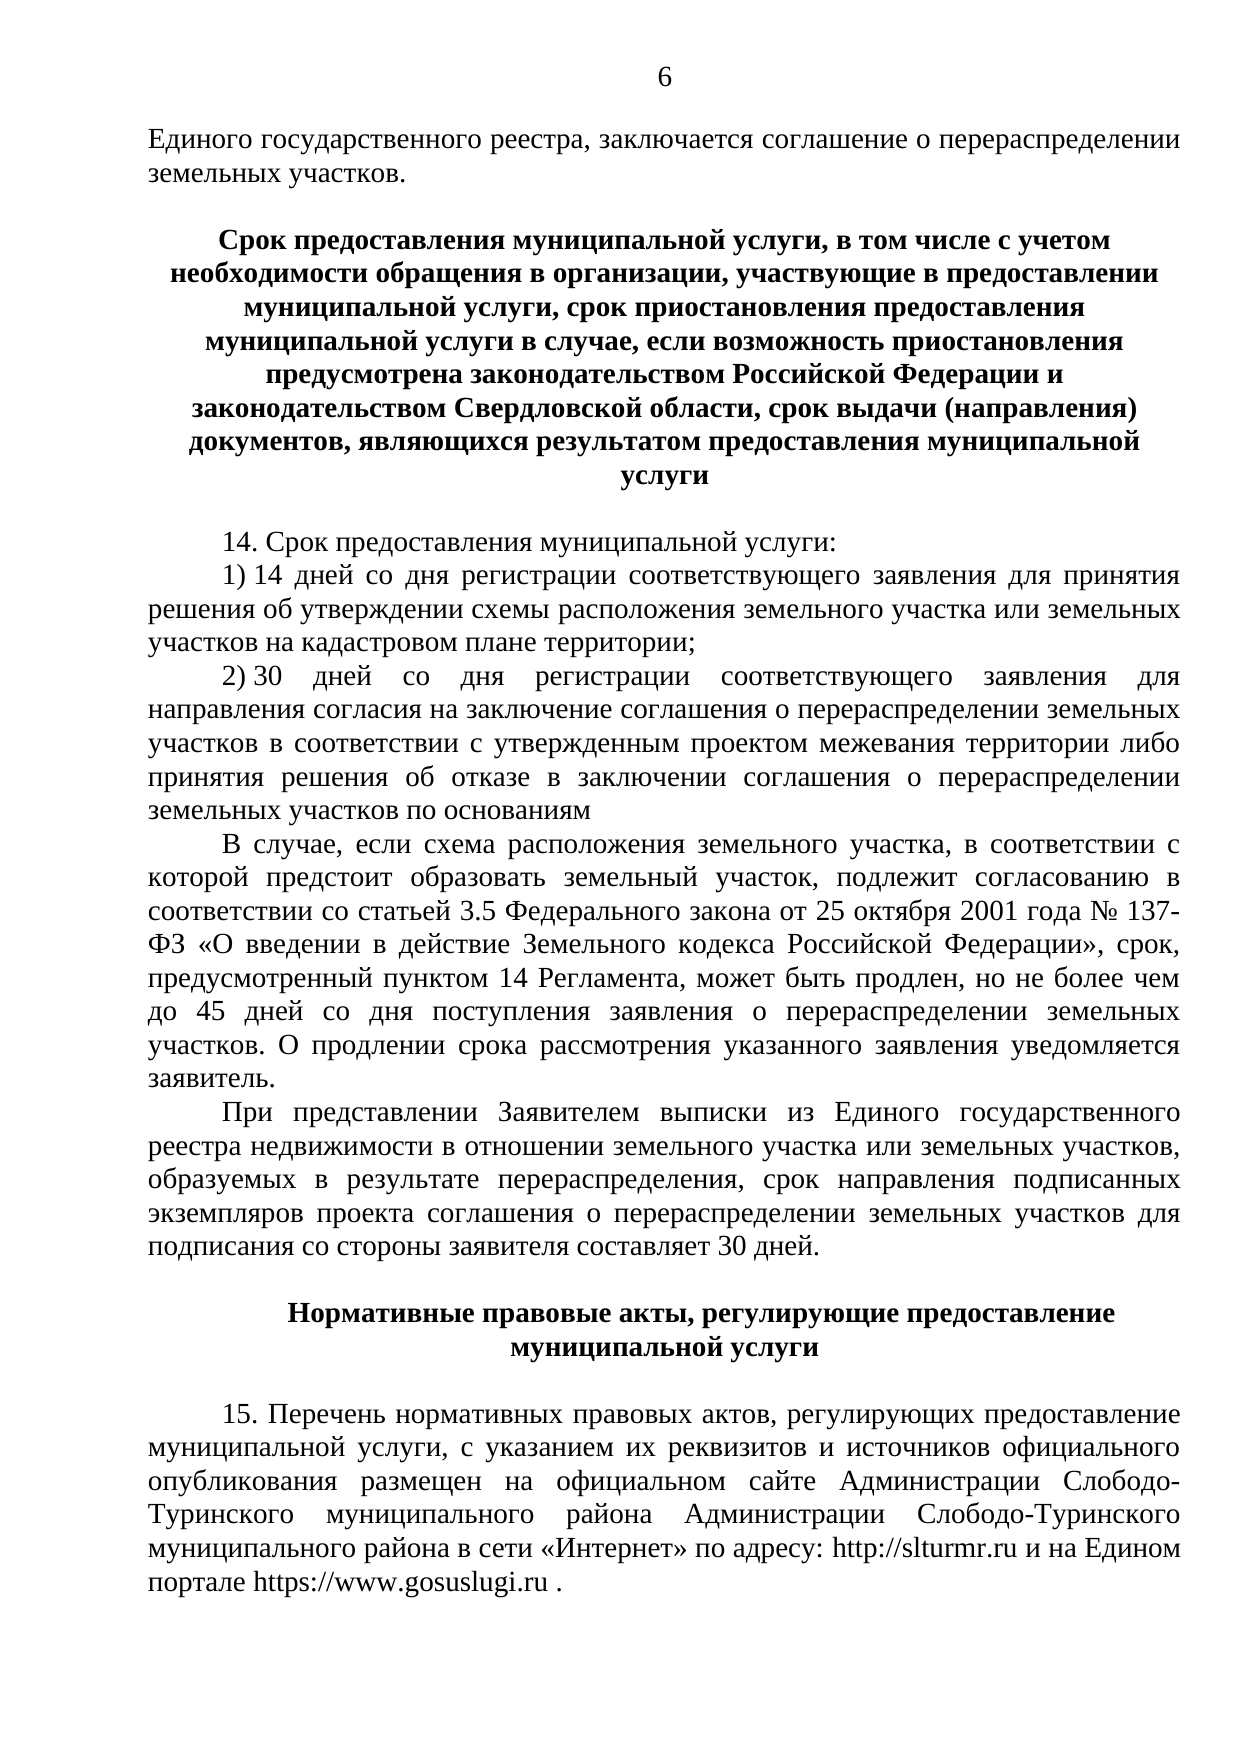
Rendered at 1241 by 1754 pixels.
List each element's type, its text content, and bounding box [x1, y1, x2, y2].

list 14 дней со дня регистрации соответствующего заявления для принятия решения об утверждении схемы расположения земельного участка или земельных участков на кадастровом плане территории; [148, 557, 1181, 658]
text 14. Срок предоставления муниципальной услуги: [148, 524, 1181, 557]
text Срок предоставления муниципальной услуги, в том числе с учетом необходимости обращения в организации, участвующие в предоставлении муниципальной услуги, срок приостановления предоставления муниципальной услуги в случае, если возможность приостановления предусмотрена законодательством Российской Федерации и законодательством Свердловской области, срок выдачи (направления) документов, являющихся результатом предоставления муниципальной услуги [148, 222, 1181, 490]
text При представлении Заявителем выписки из Единого государственного реестра недвижимости в отношении земельного участка или земельных участков, образуемых в результате перераспределения, срок направления подписанных экземпляров проекта соглашения о перераспределении земельных участков для подписания со стороны заявителя составляет 30 дней. [148, 1094, 1181, 1262]
text 15. Перечень нормативных правовых актов, регулирующих предоставление муниципальной услуги, с указанием их реквизитов и источников официального опубликования размещен на официальном сайте Администрации Слободо-Туринского муниципального района Администрации Слободо-Туринского муниципального района в сети «Интернет» по адресу: http://slturmr.ru и на Едином портале https://www.gosuslugi.ru . [148, 1396, 1181, 1597]
text В случае, если схема расположения земельного участка, в соответствии с которой предстоит образовать земельный участок, подлежит согласованию в соответствии со статьей 3.5 Федерального закона от 25 октября 2001 года № 137-ФЗ «О введении в действие Земельного кодекса Российской Федерации», срок, предусмотренный пунктом 14 Регламента, может быть продлен, но не более чем до 45 дней со дня поступления заявления о перераспределении земельных участков. О продлении срока рассмотрения указанного заявления уведомляется заявитель. [148, 826, 1181, 1094]
list 30 дней со дня регистрации соответствующего заявления для направления согласия на заключение соглашения о перераспределении земельных участков в соответствии с утвержденным проектом межевания территории либо принятия решения об отказе в заключении соглашения о перераспределении земельных участков по основаниям [148, 658, 1181, 826]
text Нормативные правовые акты, регулирующие предоставление муниципальной услуги [148, 1295, 1181, 1362]
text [148, 121, 1181, 188]
